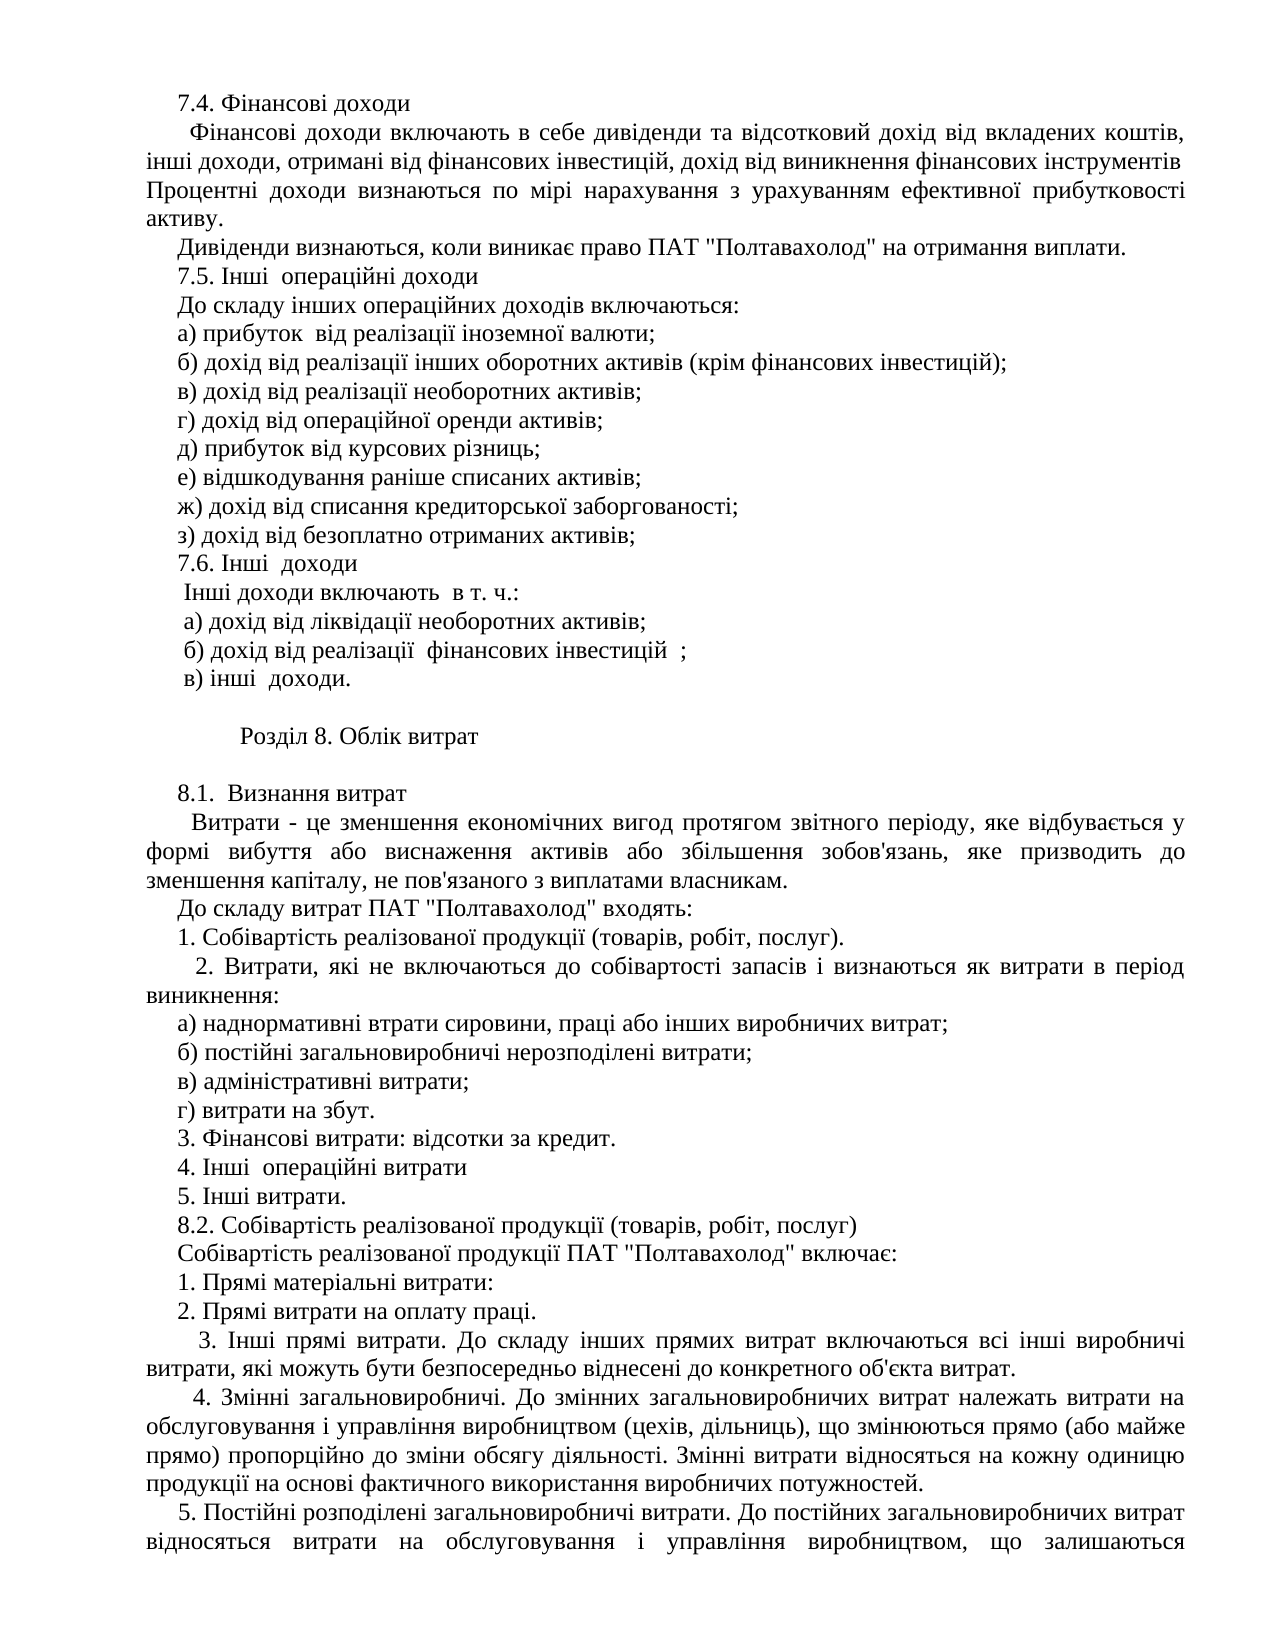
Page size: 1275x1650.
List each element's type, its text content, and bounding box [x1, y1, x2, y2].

text 3. Iншi прямi витрати. До складу iнших прямих витрат включаються всi iншi виробничi витрати, якi можуть бути безпосередньо вiднесенi до конкретного об'єкта витрат. [146, 1325, 1186, 1382]
text д) прибуток вiд курсових рiзниць; [146, 433, 1186, 462]
text в) дохiд вiд реалiзацiї необоротних активiв; [146, 376, 1186, 405]
text Фiнансовi доходи включають в себе дивiденди та вiдсотковий дохiд вiд вкладених коштiв, iншi доходи, отриманi вiд фiнансових iнвестицiй, дохiд вiд виникнення фiнансових iнструментiв [146, 117, 1186, 175]
text Процентнi доходи визнаються по мiрi нарахування з урахуванням ефективної прибутковостi активу. [146, 175, 1186, 232]
text 1. Прямi матерiальнi витрати: [146, 1267, 1186, 1296]
text а) дохiд вiд лiквiдацiї необоротних активiв; [146, 606, 1186, 635]
text 2. Прямi витрати на оплату працi. [146, 1296, 1186, 1325]
text 8.1. Визнання витрат [146, 778, 1186, 807]
text Дивiденди визнаються, коли виникає право ПАТ "Полтавахолод" на отримання виплати. [146, 232, 1186, 261]
text г) витрати на збут. [146, 1095, 1186, 1123]
text До складу iнших операцiйних доходiв включаються: [146, 290, 1186, 318]
text в) адмiнiстративнi витрати; [146, 1066, 1186, 1095]
text 7.4. Фiнансовi доходи [146, 88, 1186, 117]
text 5. Iншi витрати. [146, 1181, 1186, 1210]
text Iншi доходи включають в т. ч.: [146, 577, 1186, 606]
text б) дохiд вiд реалiзацiї фiнансових iнвестицiй ; [146, 635, 1186, 663]
text 7.5. Iншi операцiйнi доходи [146, 261, 1186, 290]
text 4. Iншi операцiйнi витрати [146, 1152, 1186, 1181]
text а) наднормативнi втрати сировини, працi або iнших виробничих витрат; [146, 1008, 1186, 1037]
text е) вiдшкодування ранiше списаних активiв; [146, 462, 1186, 491]
text з) дохiд вiд безоплатно отриманих активiв; [146, 520, 1186, 548]
text а) прибуток вiд реалiзацiї iноземної валюти; [146, 318, 1186, 347]
text г) дохiд вiд операцiйної оренди активiв; [146, 405, 1186, 433]
text 3. Фiнансовi витрати: вiдсотки за кредит. [146, 1123, 1186, 1152]
text Витрати - це зменшення економiчних вигод протягом звiтного перiоду, яке вiдбувається у формi вибуття або виснаження активiв або збiльшення зобов'язань, яке призводить до зменшення капiталу, не пов'язаного з виплатами власникам. [146, 807, 1186, 893]
text Собiвартiсть реалiзованої продукцiї ПАТ "Полтавахолод" включає: [146, 1238, 1186, 1267]
text ж) дохiд вiд списання кредиторської заборгованостi; [146, 491, 1186, 520]
text 1. Собiвартiсть реалiзованої продукцiї (товарiв, робiт, послуг). [146, 922, 1186, 951]
text б) постiйнi загальновиробничi нерозподiленi витрати; [146, 1037, 1186, 1066]
text До складу витрат ПАТ "Полтавахолод" входять: [146, 893, 1186, 922]
text в) iншi доходи. [146, 663, 1186, 692]
text Роздiл 8. Облiк витрат [146, 721, 1186, 750]
text б) дохiд вiд реалiзацiї iнших оборотних активiв (крiм фiнансових iнвестицiй); [146, 347, 1186, 376]
text 8.2. Собiвартiсть реалiзованої продукцiї (товарiв, робiт, послуг) [146, 1210, 1186, 1238]
text 7.6. Iншi доходи [146, 548, 1186, 577]
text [146, 1497, 1186, 1555]
text 2. Витрати, якi не включаються до собiвартостi запасiв i визнаються як витрати в перiод виникнення: [146, 951, 1186, 1008]
text 4. Змiннi загальновиробничi. До змiнних загальновиробничих витрат належать витрати на обслуговування i управлiння виробництвом (цехiв, дiльниць), що змiнюються прямо (або майже прямо) пропорцiйно до змiни обсягу дiяльностi. Змiннi витрати вiдносяться на кожну одиницю продукцiї на основi фактичного використання виробничих потужностей. [146, 1382, 1186, 1497]
